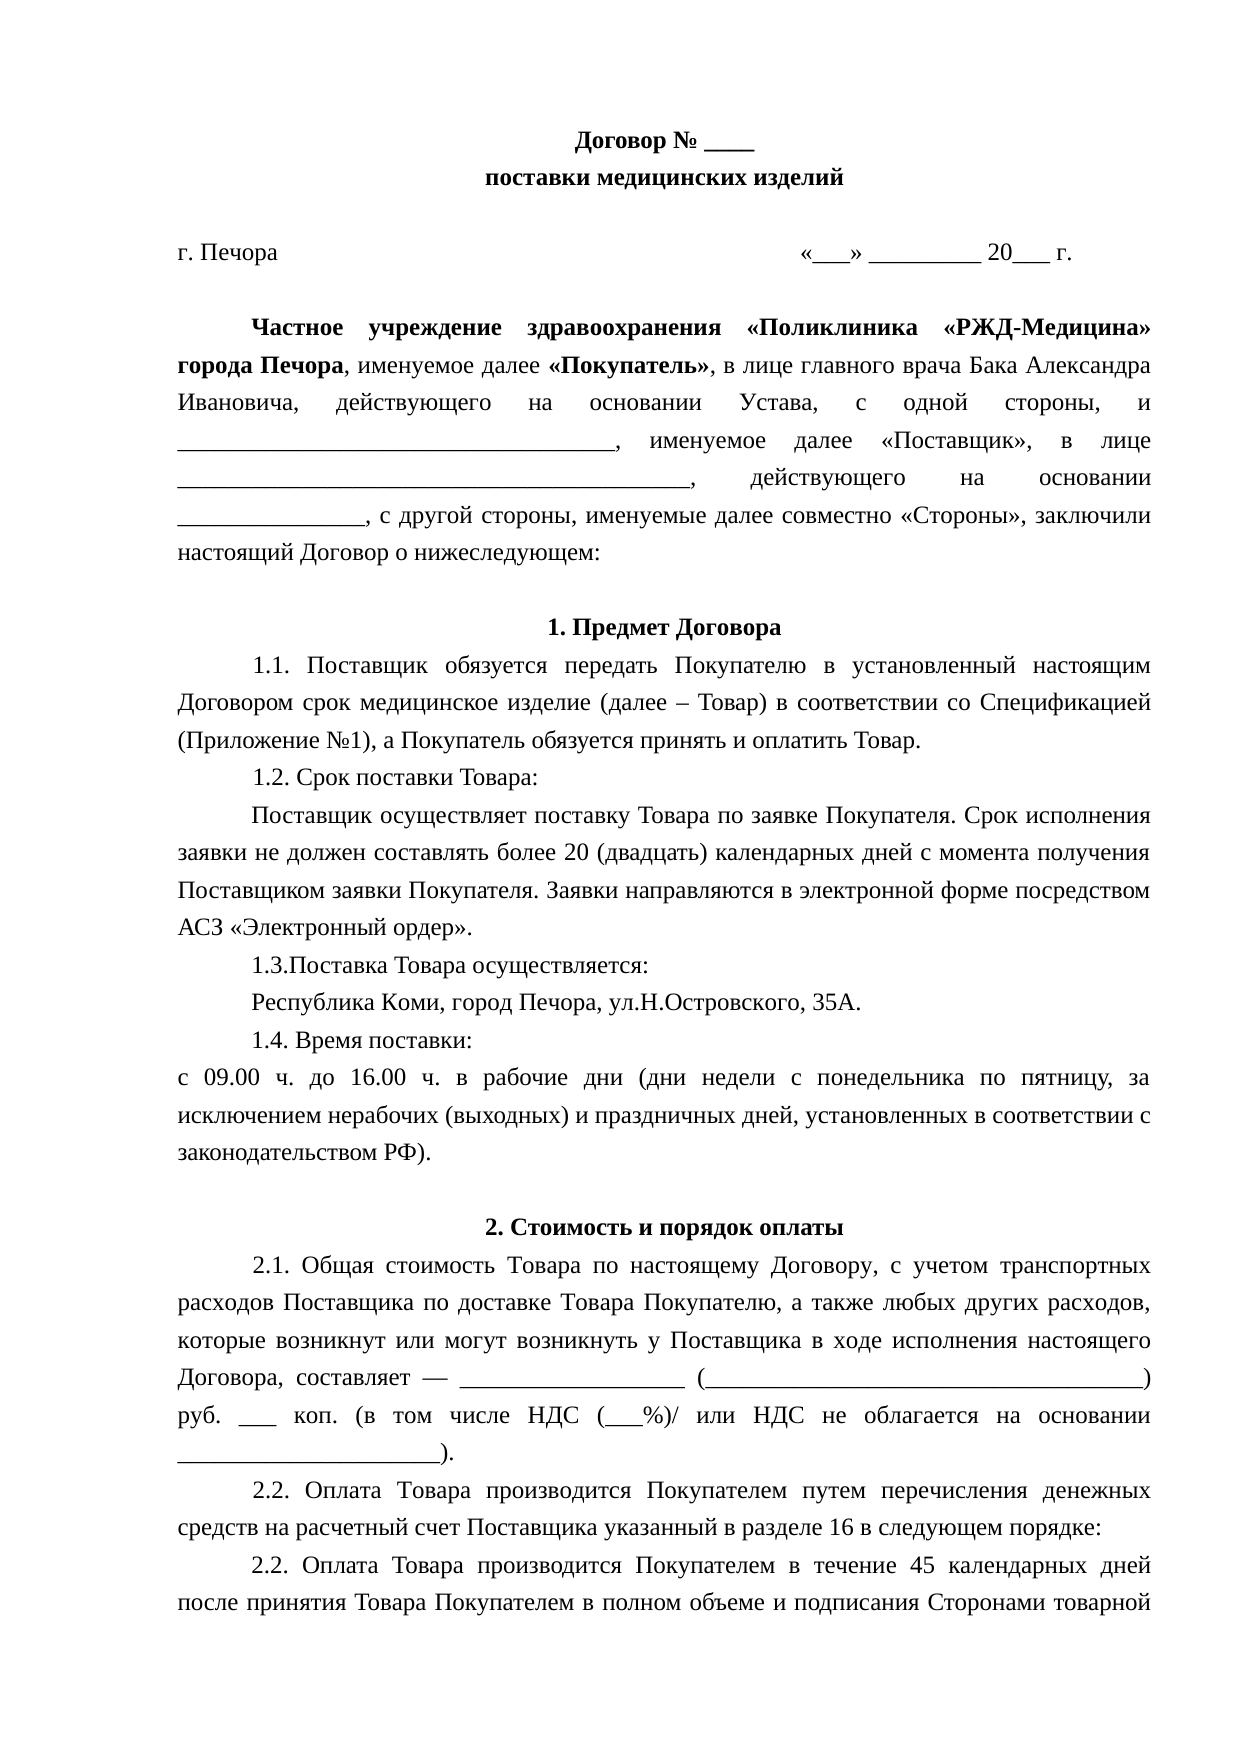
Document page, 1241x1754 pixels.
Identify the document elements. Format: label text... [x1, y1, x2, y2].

text 2.2. Оплата Товара производится Покупателем путем перечисления денежных средств на расчетный счет Поставщика указанный в разделе 16 в следующем порядке: [177, 1468, 1152, 1543]
text 2.1. Общая стоимость Товара по настоящему Договору, с учетом транспортных расходов Поставщика по доставке Товара Покупателю, а также любых других расходов, которые возникнут или могут возникнуть у Поставщика в ходе исполнения настоящего Договора, составляет — __________________ (___________________________________) руб. ___ коп. (в том числе НДС (___%)/ или НДС не облагается на основании _____________________). [177, 1243, 1152, 1468]
text г. Печора «___» _________ 20___ г. [177, 231, 1152, 268]
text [177, 1543, 1152, 1618]
list 1.1. Поставщик обязуется передать Покупателю в установленный настоящим Договором срок медицинское изделие (далее – Товар) в соответствии со Спецификацией (Приложение №1), а Покупатель обязуется принять и оплатить Товар. [177, 643, 1152, 756]
title поставки медицинских изделий [177, 156, 1152, 193]
text 2. Стоимость и порядок оплаты [177, 1206, 1152, 1243]
text Частное учреждение здравоохранения «Поликлиника «РЖД-Медицина» города Печора, именуемое далее «Покупатель», в лице главного врача Бака Александра Ивановича, действующего на основании Устава, с одной стороны, и ___________________________________, именуемое далее «Поставщик», в лице _________________________________________, действующего на основании _______________, с другой стороны, именуемые далее совместно «Стороны», заключили настоящий Договор о нижеследующем: [177, 306, 1152, 568]
text Поставщик осуществляет поставку Товара по заявке Покупателя. Срок исполнения заявки не должен составлять более 20 (двадцать) календарных дней с момента получения Поставщиком заявки Покупателя. Заявки направляются в электронной форме посредством АСЗ «Электронный ордер». [177, 793, 1152, 943]
text Республика Коми, город Печора, ул.Н.Островского, 35А. [177, 981, 1152, 1018]
text с 09.00 ч. до 16.00 ч. в рабочие дни (дни недели с понедельника по пятницу, за исключением нерабочих (выходных) и праздничных дней, установленных в соответствии с законодательством РФ). [177, 1056, 1152, 1168]
text 1.2. Срок поставки Товара: [177, 756, 1152, 793]
text 1.4. Время поставки: [177, 1018, 1152, 1056]
text 1.3.Поставка Товара осуществляется: [177, 943, 1152, 981]
title Договор № ____ [177, 118, 1152, 156]
text 1. Предмет Договора [177, 606, 1152, 643]
